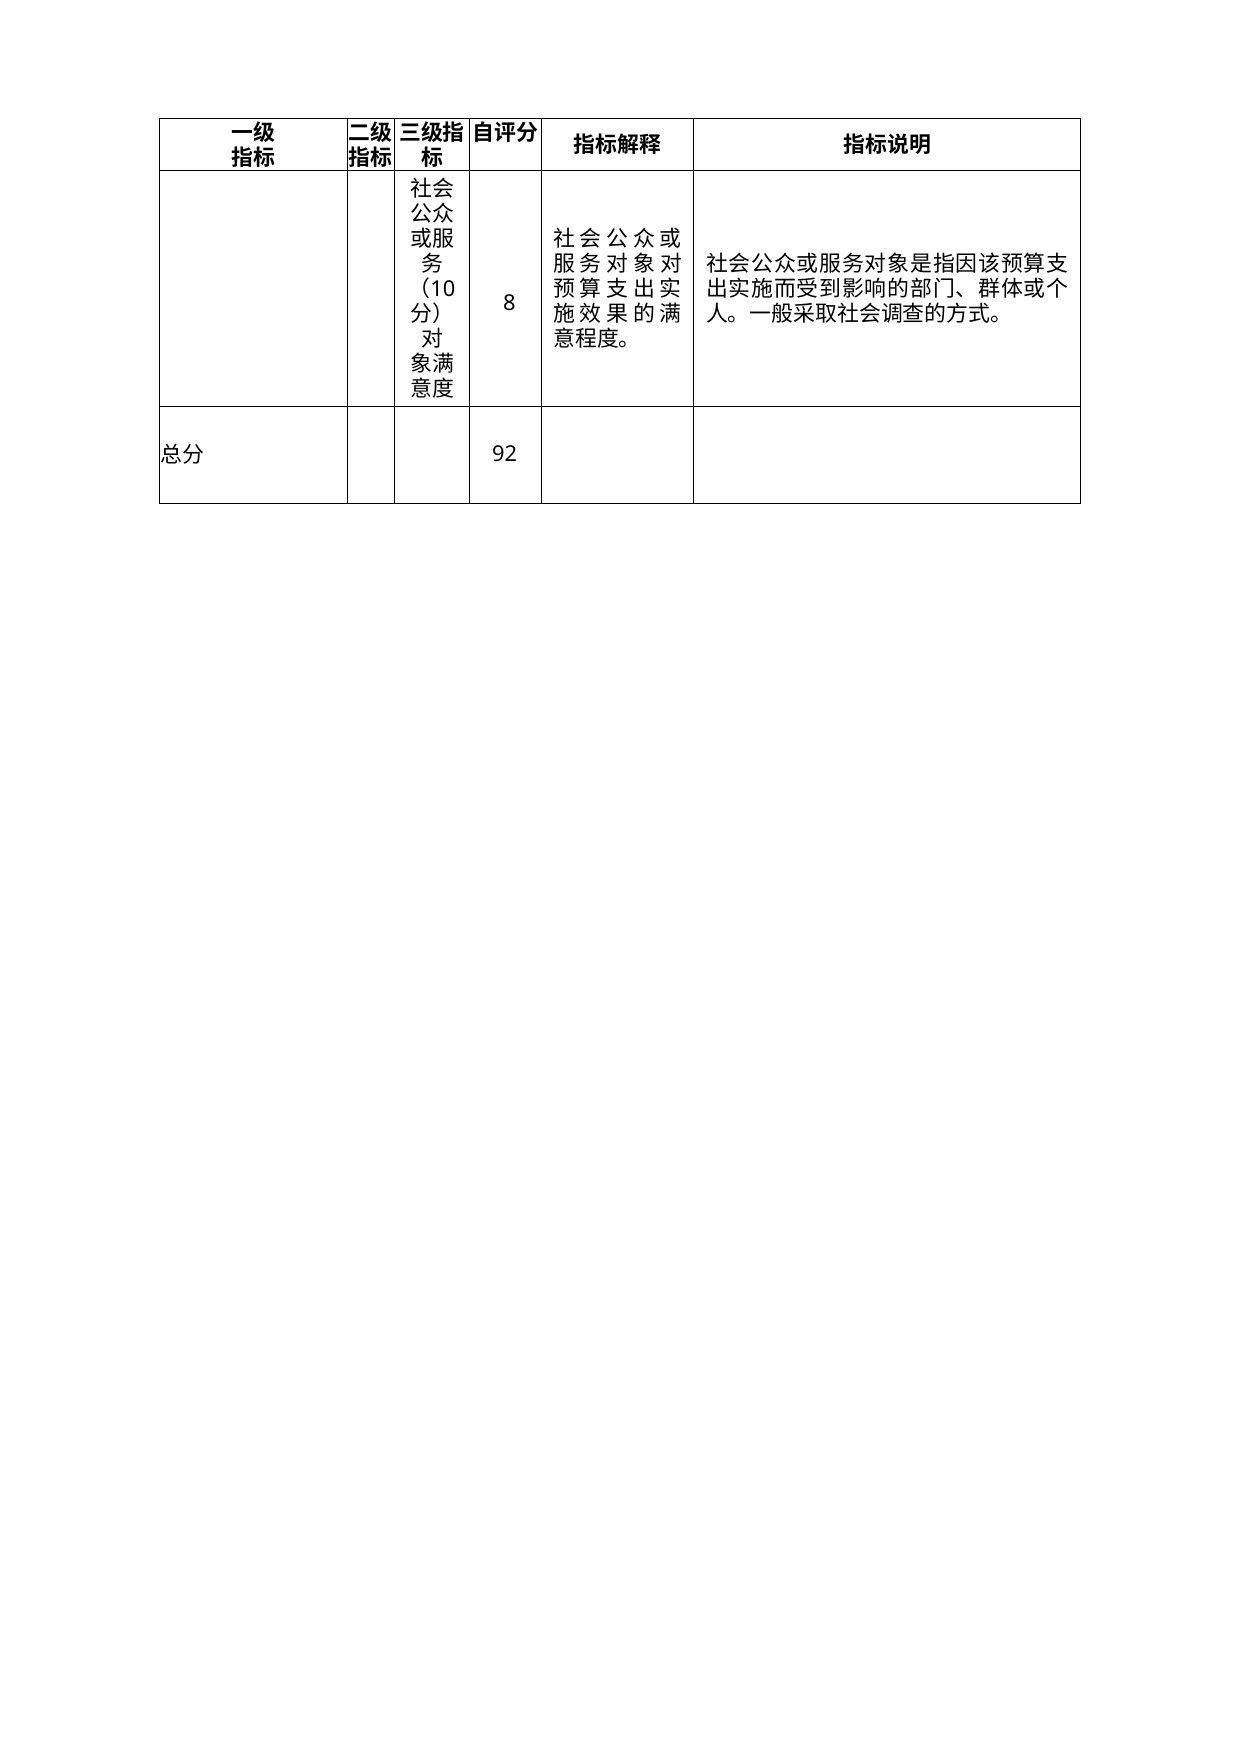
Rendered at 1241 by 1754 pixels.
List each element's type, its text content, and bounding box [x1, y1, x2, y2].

table_cell [348, 171, 394, 406]
table_cell 社会公众 或服务（10分）对 象满意度 [395, 171, 469, 406]
table_cell [542, 407, 693, 503]
table_header 自评分 [470, 119, 541, 170]
table_cell [694, 407, 1080, 503]
table_header 二级 指标 [348, 119, 394, 170]
table_cell 社会公众或服务对象是指因该预算支出实施而受到影响的部门、群体或个人。一般采取社会调查的方式。 [694, 171, 1080, 406]
table_cell [348, 407, 394, 503]
table_header 三级指标 [395, 119, 469, 170]
table_cell [160, 171, 347, 406]
table_cell 总分 [160, 407, 347, 503]
table_header 一级 指标 [160, 119, 347, 170]
table_header 指标说明 [694, 119, 1080, 170]
table_cell [395, 407, 469, 503]
table_cell 8 [470, 171, 541, 406]
table_header 指标解释 [542, 119, 693, 170]
table_cell 社会公众或服务对象对预算支出实施效果的满意程度。 [542, 171, 693, 406]
table_cell 92 [470, 407, 541, 503]
